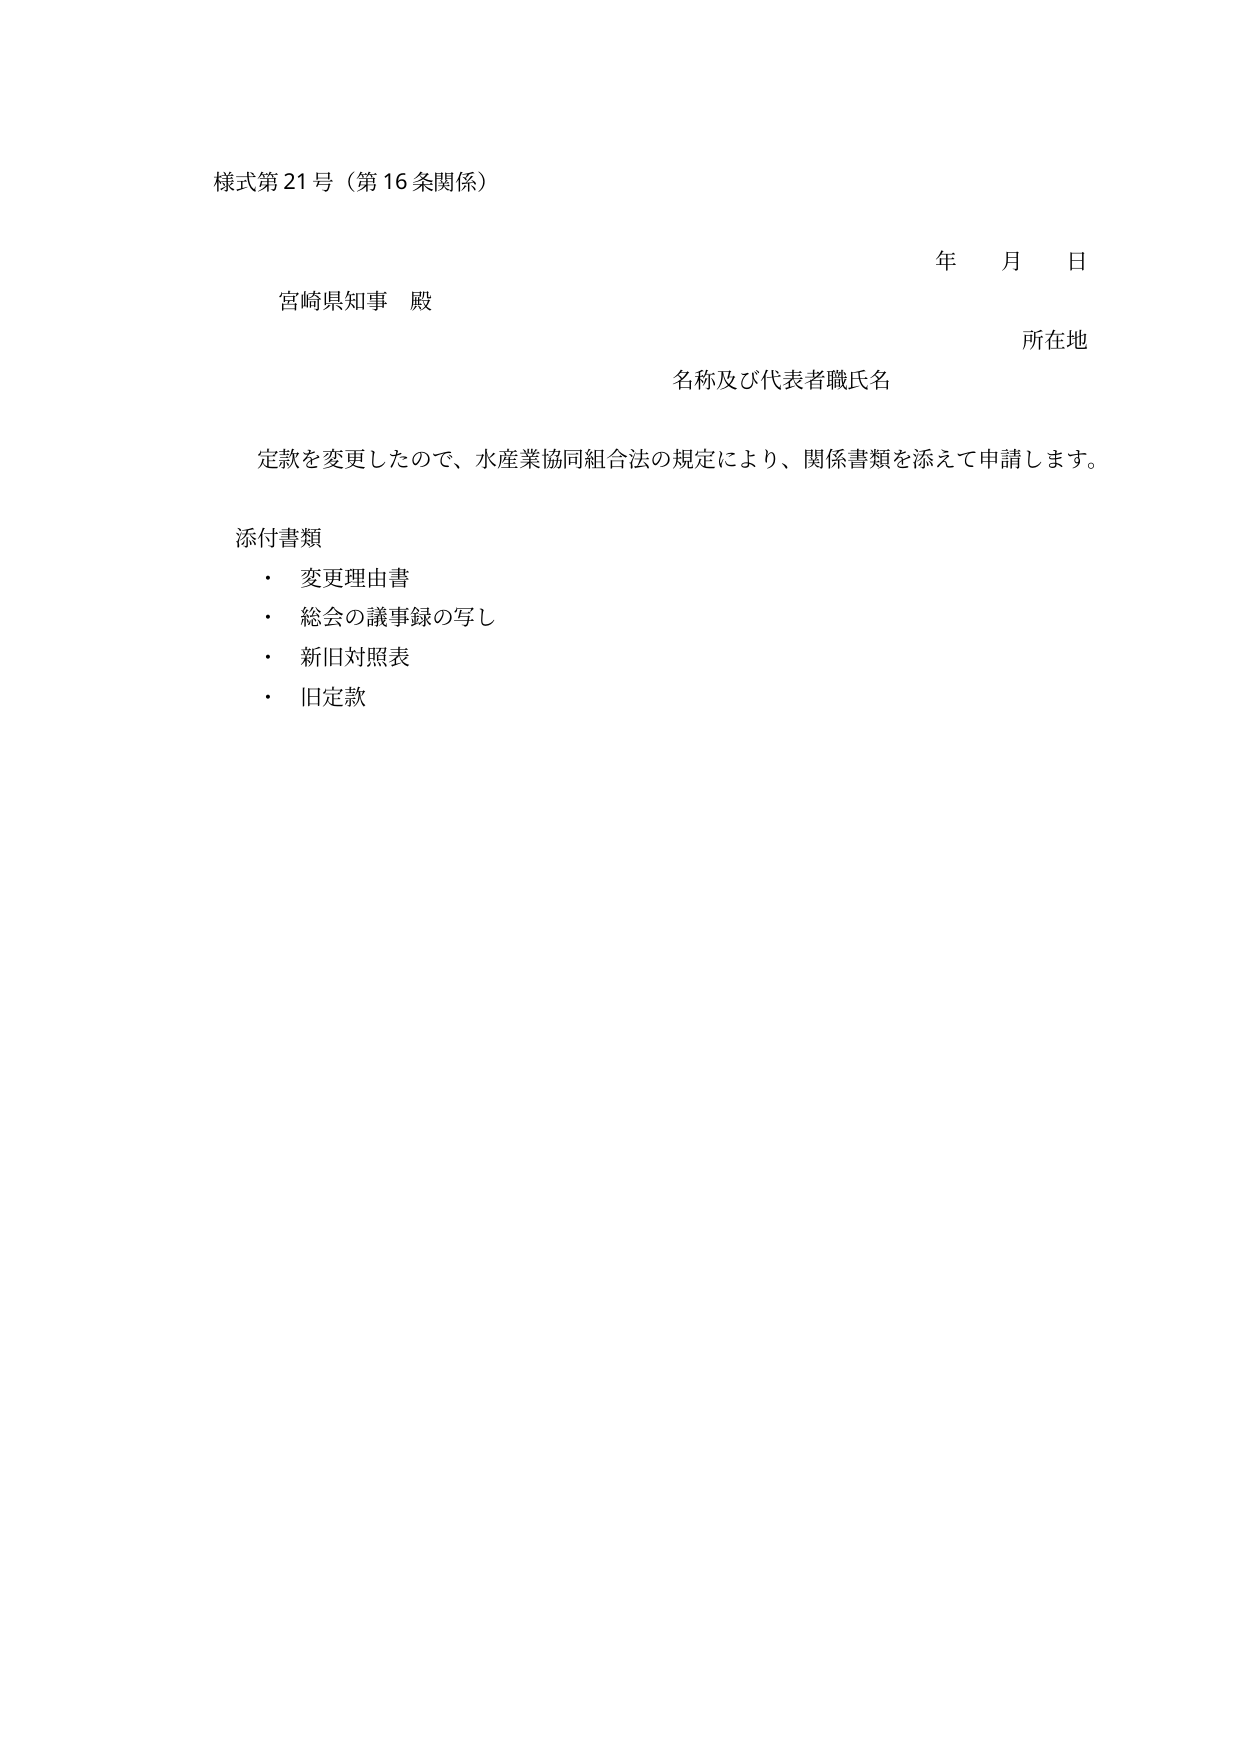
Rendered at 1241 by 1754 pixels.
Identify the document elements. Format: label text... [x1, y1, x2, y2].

text 所在地 [213, 319, 1088, 359]
text ・ 総会の議事録の写し [235, 597, 1088, 636]
text 年 月 日 [213, 240, 1088, 280]
text 宮崎県知事 殿 [279, 280, 1088, 319]
text 名称及び代表者職氏名 印 [213, 359, 1066, 399]
text 様式第21号（第16条関係） [213, 161, 1088, 201]
text ・ 新旧対照表 [235, 636, 1088, 676]
text ・ 旧定款 [235, 676, 1088, 715]
text 添付書類 [235, 517, 1088, 557]
text 定款を変更したので、水産業協同組合法第48条第２項第86条第２項において準用する第48条第２項第92条第３項において準用する第48条第２項第96条第３項において準用する第48条第２項第100条第３項において準用する第48条第２項第100条の６第３項において準用する第48条第２項の規定により、関係書類を添えて申請します。 [235, 438, 1088, 478]
text ・ 変更理由書 [235, 557, 1088, 597]
